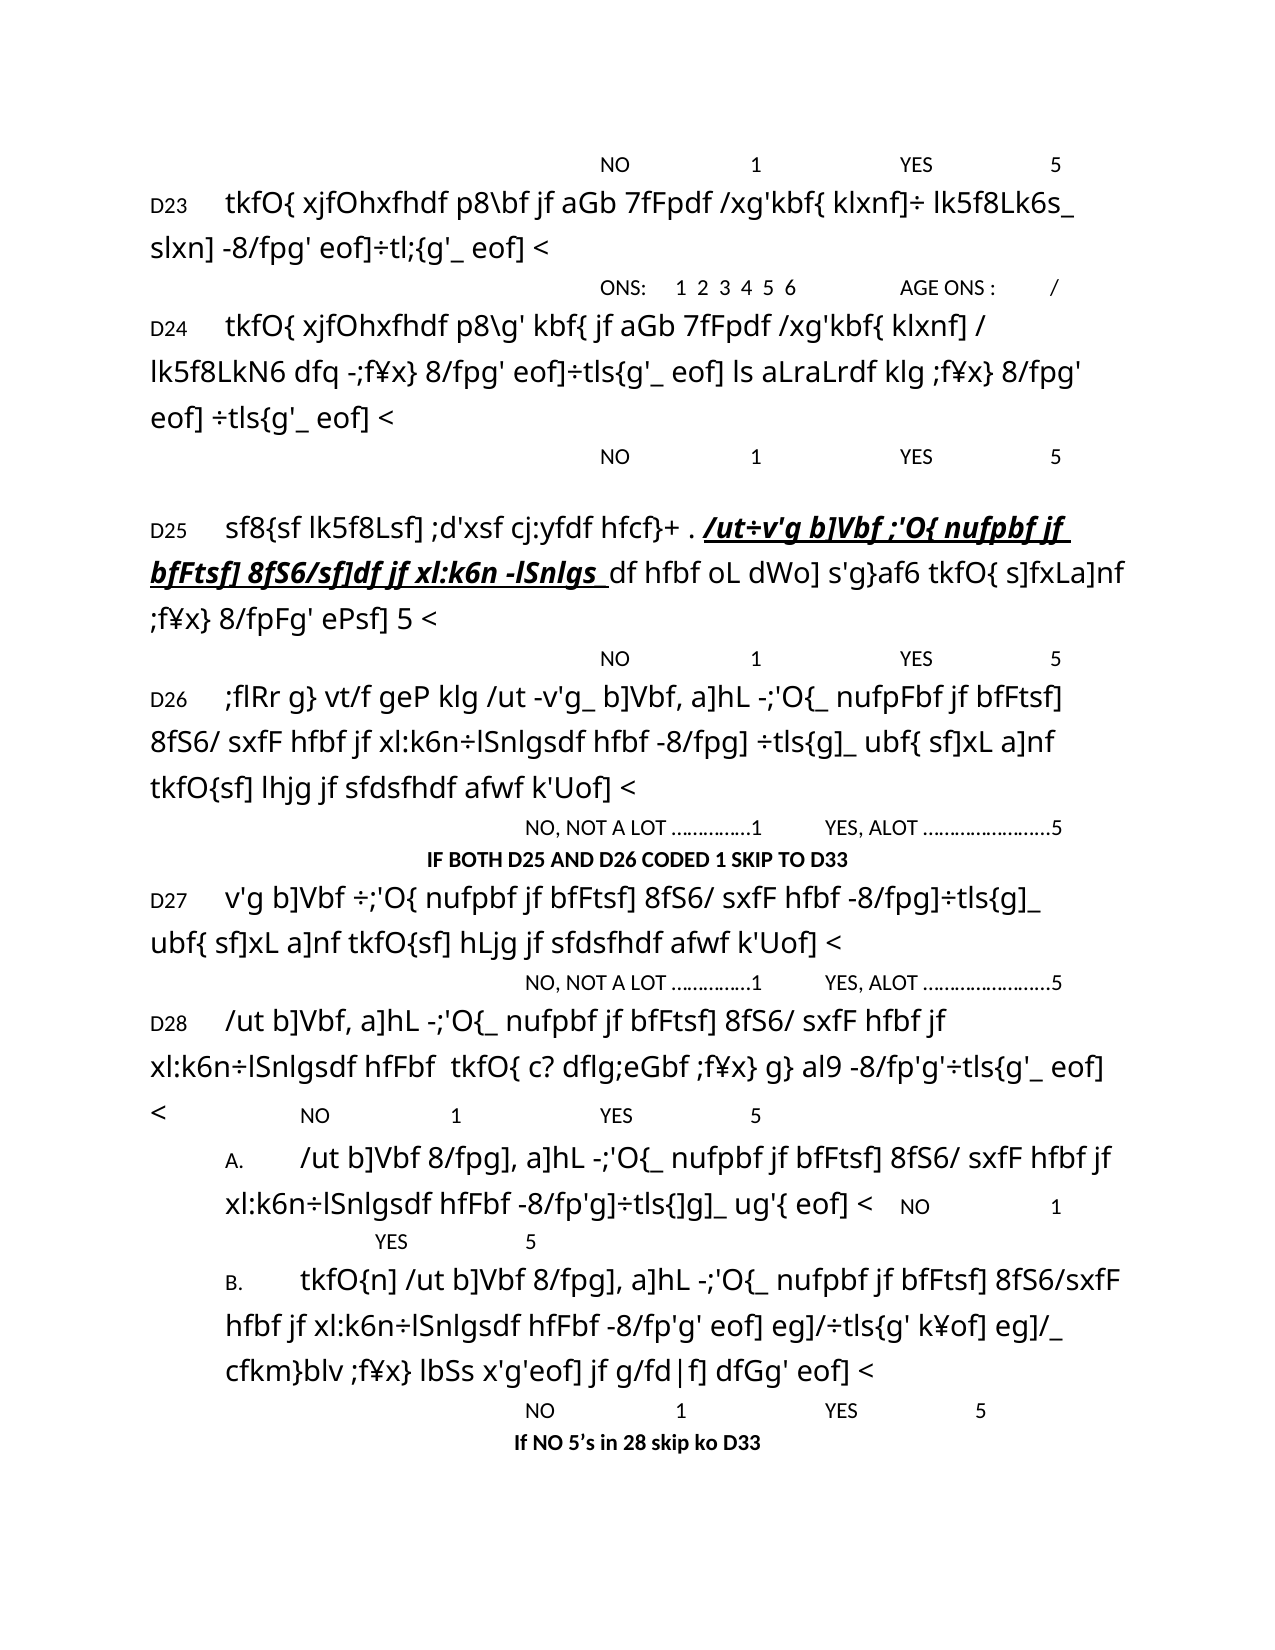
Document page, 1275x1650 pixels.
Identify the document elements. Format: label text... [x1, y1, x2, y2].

text B. tkfO{n] /ut b]Vbf 8/fpg], a]hL -;'O{_ nufpbf jf bfFtsf] 8fS6/sxfF hfbf jf xl:k6n÷lSnlgsdf hfFbf -8/fp'g' eof] eg]/÷tls{g' k¥of] eg]/_ cfkm}blv ;f¥x} lbSs x'g'eof] jf g/fd|f] dfGg' eof] < [225, 1259, 1125, 1390]
text NO 1 YES 5 [150, 442, 1125, 471]
text NO, NOT A LOT ……………1 YES, ALOT …………………...5 [150, 968, 1125, 996]
text D25 sf8{sf lk5f8Lsf] ;d'xsf cj:yfdf hfcf}+ . /ut÷v'g b]Vbf ;'O{ nufpbf jf bfFtsf] 8fS6/sf]df jf xl:k6n -lSnlgs_df hfbf oL dWo] s'g}af6 tkfO{ s]fxLa]nf ;f¥x} 8/fpFg' ePsf] 5 < [150, 507, 1125, 638]
text D27 v'g b]Vbf ÷;'O{ nufpbf jf bfFtsf] 8fS6/ sxfF hfbf -8/fpg]÷tls{g]_ ubf{ sf]xL a]nf tkfO{sf] hLjg jf sfdsfhdf afwf k'Uof] < [150, 877, 1125, 962]
text NO 1 YES 5 [150, 1396, 1125, 1424]
text NO, NOT A LOT ……………1 YES, ALOT …………………...5 [150, 813, 1125, 841]
text D24 tkfO{ xjfOhxfhdf p8\g' kbf{ jf aGb 7fFpdf /xg'kbf{ klxnf] / lk5f8LkN6 dfq -;f¥x} 8/fpg' eof]÷tls{g'_ eof] ls aLraLrdf klg ;f¥x} 8/fpg' eof] ÷tls{g'_ eof] < [150, 306, 1125, 437]
text D26 ;flRr g} vt/f geP klg /ut -v'g_ b]Vbf, a]hL -;'O{_ nufpFbf jf bfFtsf] 8fS6/ sxfF hfbf jf xl:k6n÷lSnlgsdf hfbf -8/fpg] ÷tls{g]_ ubf{ sf]xL a]nf tkfO{sf] lhjg jf sfdsfhdf afwf k'Uof] < [150, 676, 1125, 807]
text ONS: 1 2 3 4 5 6 AGE ONS : / [150, 273, 1125, 301]
text D28 /ut b]Vbf, a]hL -;'O{_ nufpbf jf bfFtsf] 8fS6/ sxfF hfbf jf xl:k6n÷lSnlgsdf hfFbf tkfO{ c? dflg;eGbf ;f¥x} g} al9 -8/fp'g'÷tls{g'_ eof] < NO 1 YES 5 [150, 1001, 1125, 1132]
text D23 tkfO{ xjfOhxfhdf p8\bf jf aGb 7fFpdf /xg'kbf{ klxnf]÷ lk5f8Lk6s_ slxn] -8/fpg' eof]÷tl;{g'_ eof] < [150, 182, 1125, 267]
text If NO 5’s in 28 skip ko D33 [150, 1428, 1125, 1456]
text NO 1 YES 5 [150, 644, 1125, 672]
text NO 1 YES 5 [150, 150, 1125, 178]
text IF BOTH D25 AND D26 CODED 1 SKIP TO D33 [150, 845, 1125, 873]
text A. /ut b]Vbf 8/fpg], a]hL -;'O{_ nufpbf jf bfFtsf] 8fS6/ sxfF hfbf jf xl:k6n÷lSnlgsdf hfFbf -8/fp'g]÷tls{]g]_ ug'{ eof] < NO 1 YES 5 [225, 1137, 1125, 1255]
